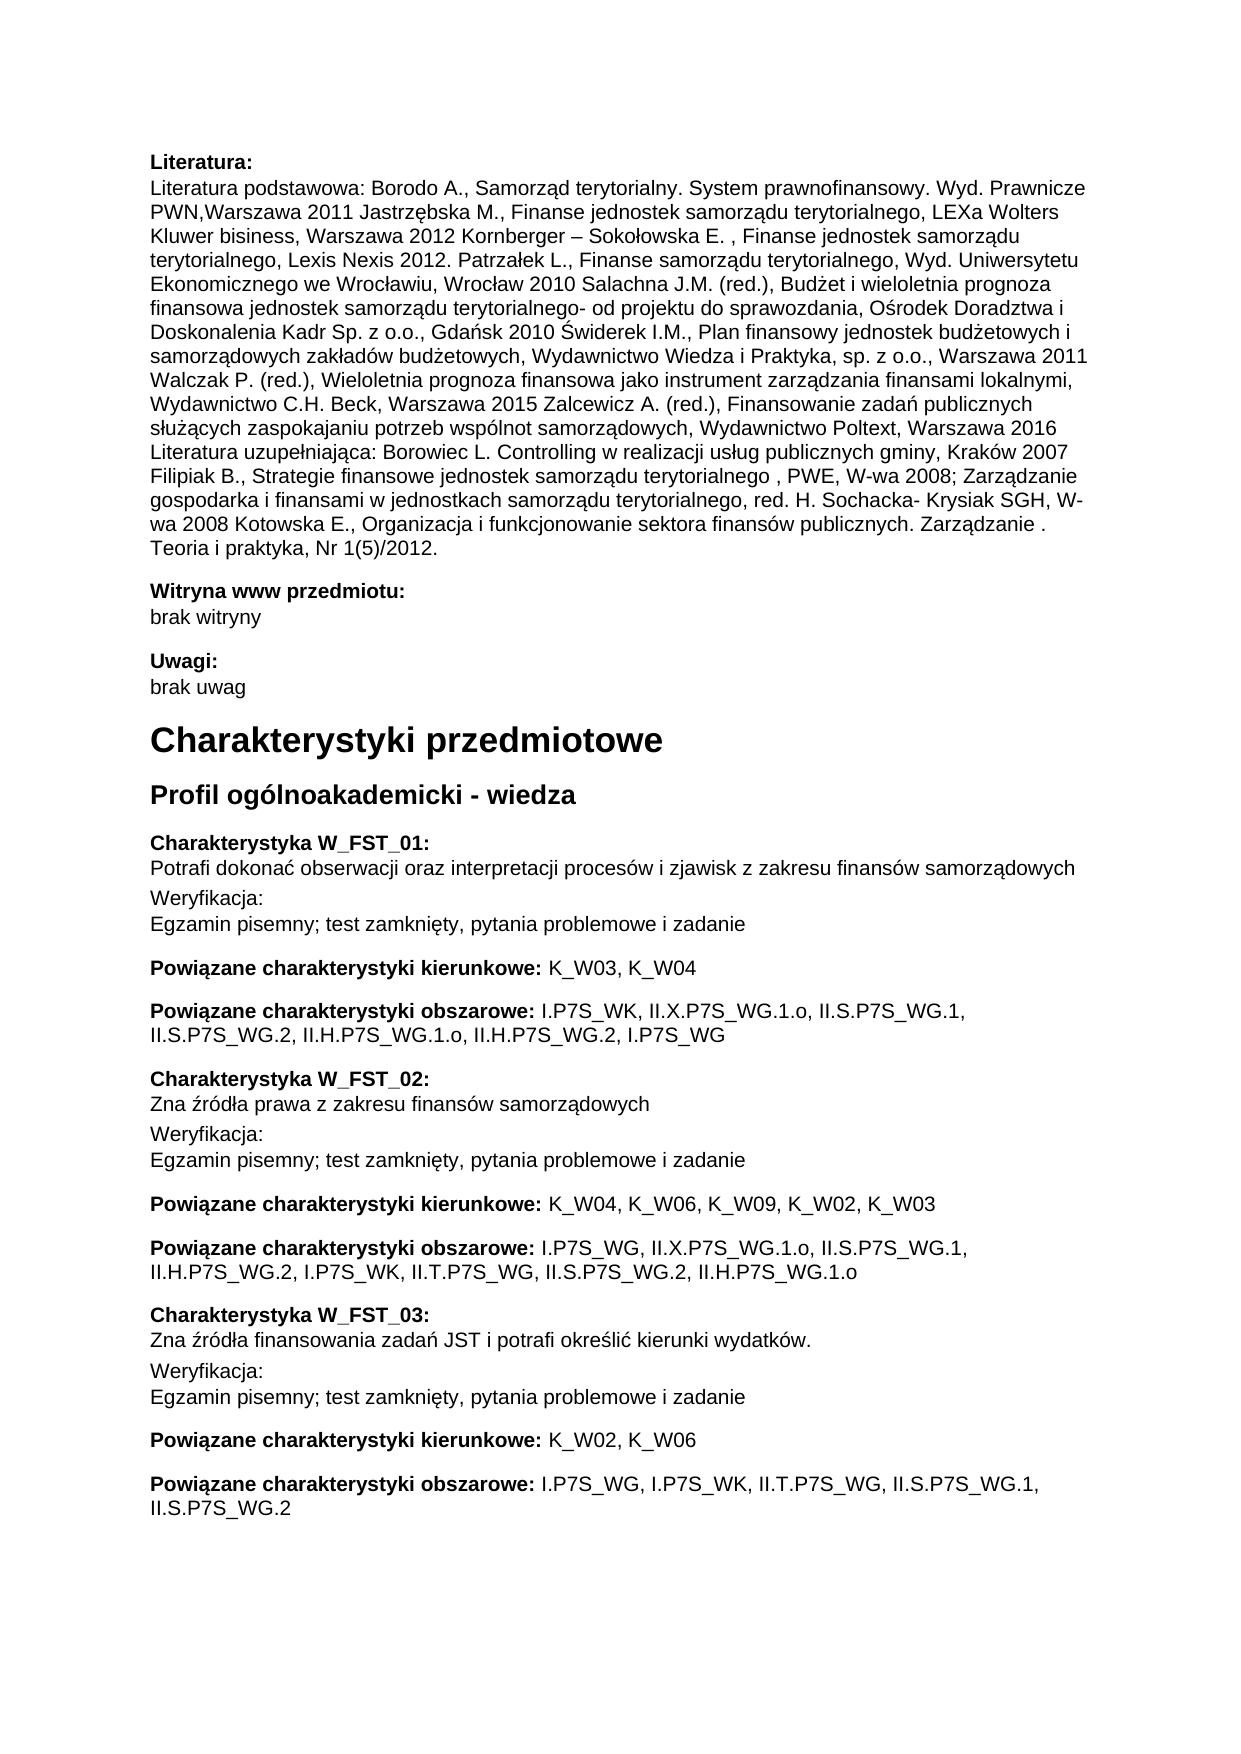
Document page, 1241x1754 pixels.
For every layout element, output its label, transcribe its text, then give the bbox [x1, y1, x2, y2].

text Powiązane charakterystyki obszarowe: I.P7S_WG, I.P7S_WK, II.T.P7S_WG, II.S.P7S_WG.1, II.S.P7S_WG.2 [150, 1472, 1090, 1520]
subtitle Profil ogólnoakademicki - wiedza [150, 779, 1090, 811]
text Egzamin pisemny; test zamknięty, pytania problemowe i zadanie [150, 1384, 1090, 1408]
text Powiązane charakterystyki kierunkowe: K_W02, K_W06 [150, 1428, 1090, 1452]
text Uwagi: [150, 649, 1090, 673]
text brak witryny [150, 605, 1090, 629]
text Powiązane charakterystyki kierunkowe: K_W03, K_W04 [150, 955, 1090, 979]
text Weryfikacja: [150, 886, 1090, 909]
text Egzamin pisemny; test zamknięty, pytania problemowe i zadanie [150, 912, 1090, 936]
text Charakterystyka W_FST_02: [150, 1067, 1090, 1091]
text Charakterystyka W_FST_01: [150, 830, 1090, 854]
text Literatura: [150, 150, 1090, 174]
text Weryfikacja: [150, 1358, 1090, 1382]
text Weryfikacja: [150, 1122, 1090, 1146]
text Zna źródła prawa z zakresu finansów samorządowych [150, 1092, 1090, 1116]
subtitle Charakterystyki przedmiotowe [150, 719, 1090, 759]
text Zna źródła finansowania zadań JST i potrafi określić kierunki wydatków. [150, 1328, 1090, 1352]
text Powiązane charakterystyki obszarowe: I.P7S_WG, II.X.P7S_WG.1.o, II.S.P7S_WG.1, II.H.P7S_WG.2, I.P7S_WK, II.T.P7S_WG, II.S.P7S_WG.2, II.H.P7S_WG.1.o [150, 1236, 1090, 1283]
text Egzamin pisemny; test zamknięty, pytania problemowe i zadanie [150, 1148, 1090, 1172]
text brak uwag [150, 675, 1090, 699]
text Powiązane charakterystyki kierunkowe: K_W04, K_W06, K_W09, K_W02, K_W03 [150, 1192, 1090, 1216]
text Literatura podstawowa: Borodo A., Samorząd terytorialny. System prawnofinansowy. Wyd. Prawnicze PWN,Warszawa 2011 Jastrzębska M., Finanse jednostek samorządu terytorialnego, LEXa Wolters Kluwer bisiness, Warszawa 2012 Kornberger – Sokołowska E. , Finanse jednostek samorządu terytorialnego, Lexis Nexis 2012. Patrzałek L., Finanse samorządu terytorialnego, Wyd. Uniwersytetu Ekonomicznego we Wrocławiu, Wrocław 2010 Salachna J.M. (red.), Budżet i wieloletnia prognoza finansowa jednostek samorządu terytorialnego- od projektu do sprawozdania, Ośrodek Doradztwa i Doskonalenia Kadr Sp. z o.o., Gdańsk 2010 Świderek I.M., Plan finansowy jednostek budżetowych i samorządowych zakładów budżetowych, Wydawnictwo Wiedza i Praktyka, sp. z o.o., Warszawa 2011 Walczak P. (red.), Wieloletnia prognoza finansowa jako instrument zarządzania finansami lokalnymi, Wydawnictwo C.H. Beck, Warszawa 2015 Zalcewicz A. (red.), Finansowanie zadań publicznych służących zaspokajaniu potrzeb wspólnot samorządowych, Wydawnictwo Poltext, Warszawa 2016 Literatura uzupełniająca: Borowiec L. Controlling w realizacji usług publicznych gminy, Kraków 2007 Filipiak B., Strategie finansowe jednostek samorządu terytorialnego , PWE, W-wa 2008; Zarządzanie gospodarka i finansami w jednostkach samorządu terytorialnego, red. H. Sochacka- Krysiak SGH, W-wa 2008 Kotowska E., Organizacja i funkcjonowanie sektora finansów publicznych. Zarządzanie . Teoria i praktyka, Nr 1(5)/2012. [150, 176, 1090, 559]
text Powiązane charakterystyki obszarowe: I.P7S_WK, II.X.P7S_WG.1.o, II.S.P7S_WG.1, II.S.P7S_WG.2, II.H.P7S_WG.1.o, II.H.P7S_WG.2, I.P7S_WG [150, 999, 1090, 1047]
text Charakterystyka W_FST_03: [150, 1303, 1090, 1327]
text Witryna www przedmiotu: [150, 579, 1090, 603]
text Potrafi dokonać obserwacji oraz interpretacji procesów i zjawisk z zakresu finansów samorządowych [150, 855, 1090, 879]
